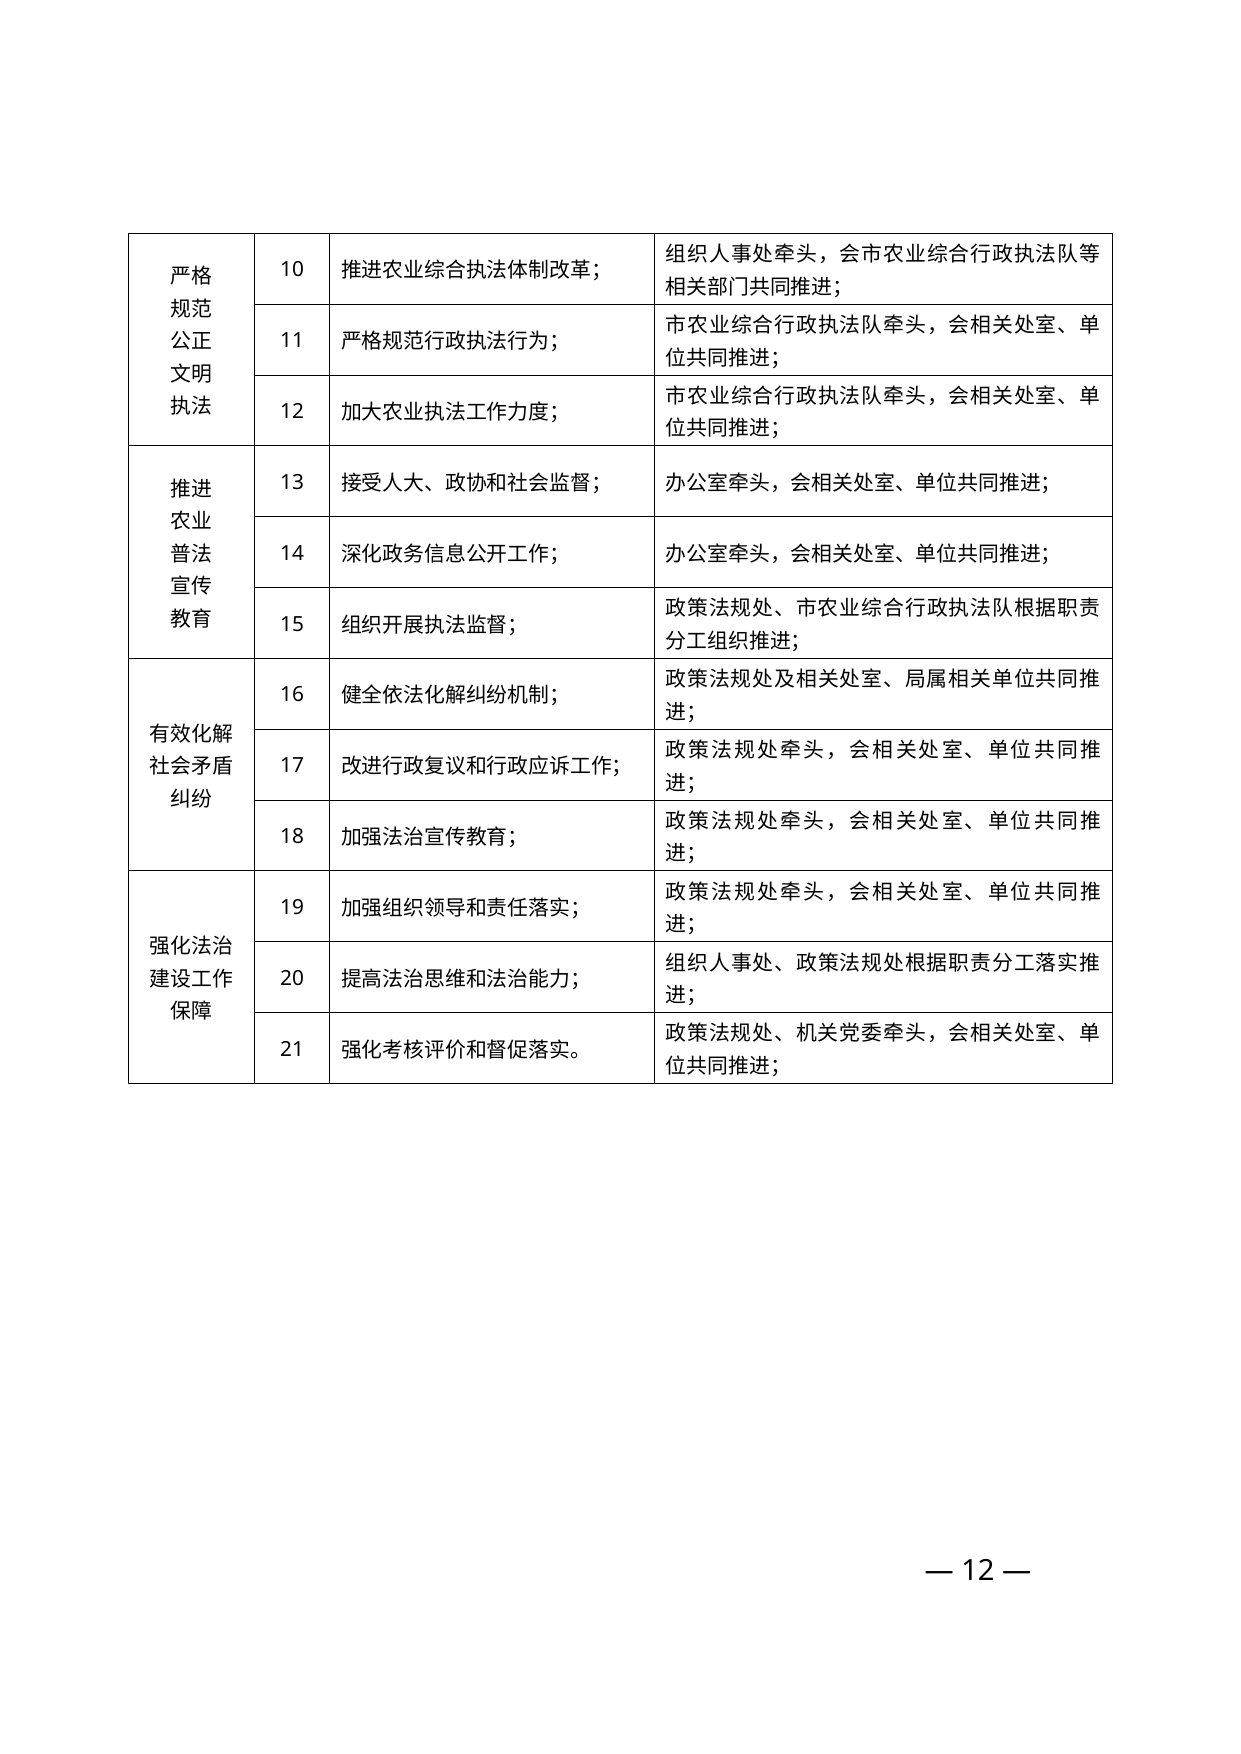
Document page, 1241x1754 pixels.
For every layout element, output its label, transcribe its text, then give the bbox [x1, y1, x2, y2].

table_cell 政策法规处牵头，会相关处室、单位共同推进； [655, 801, 1112, 870]
table_cell 12 [255, 376, 329, 445]
table_cell 加强组织领导和责任落实； [330, 871, 654, 941]
table_cell 提高法治思维和法治能力； [330, 942, 654, 1012]
table_cell 组织人事处、政策法规处根据职责分工落实推进； [655, 942, 1112, 1012]
table_cell 强化法治建设工作保障 [129, 871, 254, 1083]
table_cell 加大农业执法工作力度； [330, 376, 654, 445]
table_cell 加强法治宣传教育； [330, 801, 654, 870]
table_cell 10 [255, 234, 329, 304]
table_cell 严格规范行政执法行为； [330, 305, 654, 374]
table_cell 办公室牵头，会相关处室、单位共同推进； [655, 517, 1112, 587]
table_cell 19 [255, 871, 329, 941]
table_cell 政策法规处及相关处室、局属相关单位共同推进； [655, 659, 1112, 729]
table_cell 市农业综合行政执法队牵头，会相关处室、单位共同推进； [655, 376, 1112, 445]
table_cell 推进农业综合执法体制改革； [330, 234, 654, 304]
table_cell 11 [255, 305, 329, 374]
table_cell 17 [255, 730, 329, 799]
table_cell 接受人大、政协和社会监督； [330, 446, 654, 516]
table_cell 政策法规处、机关党委牵头，会相关处室、单位共同推进； [655, 1013, 1112, 1083]
table_cell 健全依法化解纠纷机制； [330, 659, 654, 729]
table_cell 组织开展执法监督； [330, 588, 654, 658]
table_cell 组织人事处牵头，会市农业综合行政执法队等相关部门共同推进； [655, 234, 1112, 304]
table_cell 深化政务信息公开工作； [330, 517, 654, 587]
table_cell 18 [255, 801, 329, 870]
table_cell 办公室牵头，会相关处室、单位共同推进； [655, 446, 1112, 516]
table_cell 强化考核评价和督促落实。 [330, 1013, 654, 1083]
table_cell 14 [255, 517, 329, 587]
table_cell 政策法规处牵头，会相关处室、单位共同推进； [655, 871, 1112, 941]
table_cell 13 [255, 446, 329, 516]
table_cell 16 [255, 659, 329, 729]
table_cell 有效化解社会矛盾纠纷 [129, 659, 254, 870]
table_cell 21 [255, 1013, 329, 1083]
table_cell 推进 农业 普法 宣传 教育 [129, 446, 254, 658]
table_cell 市农业综合行政执法队牵头，会相关处室、单位共同推进； [655, 305, 1112, 374]
table_cell 改进行政复议和行政应诉工作； [330, 730, 654, 799]
table_cell 严格 规范 公正 文明 执法 [129, 234, 254, 445]
table_cell 15 [255, 588, 329, 658]
table_cell 政策法规处牵头，会相关处室、单位共同推进； [655, 730, 1112, 799]
table_cell 政策法规处、市农业综合行政执法队根据职责分工组织推进； [655, 588, 1112, 658]
table_cell 20 [255, 942, 329, 1012]
